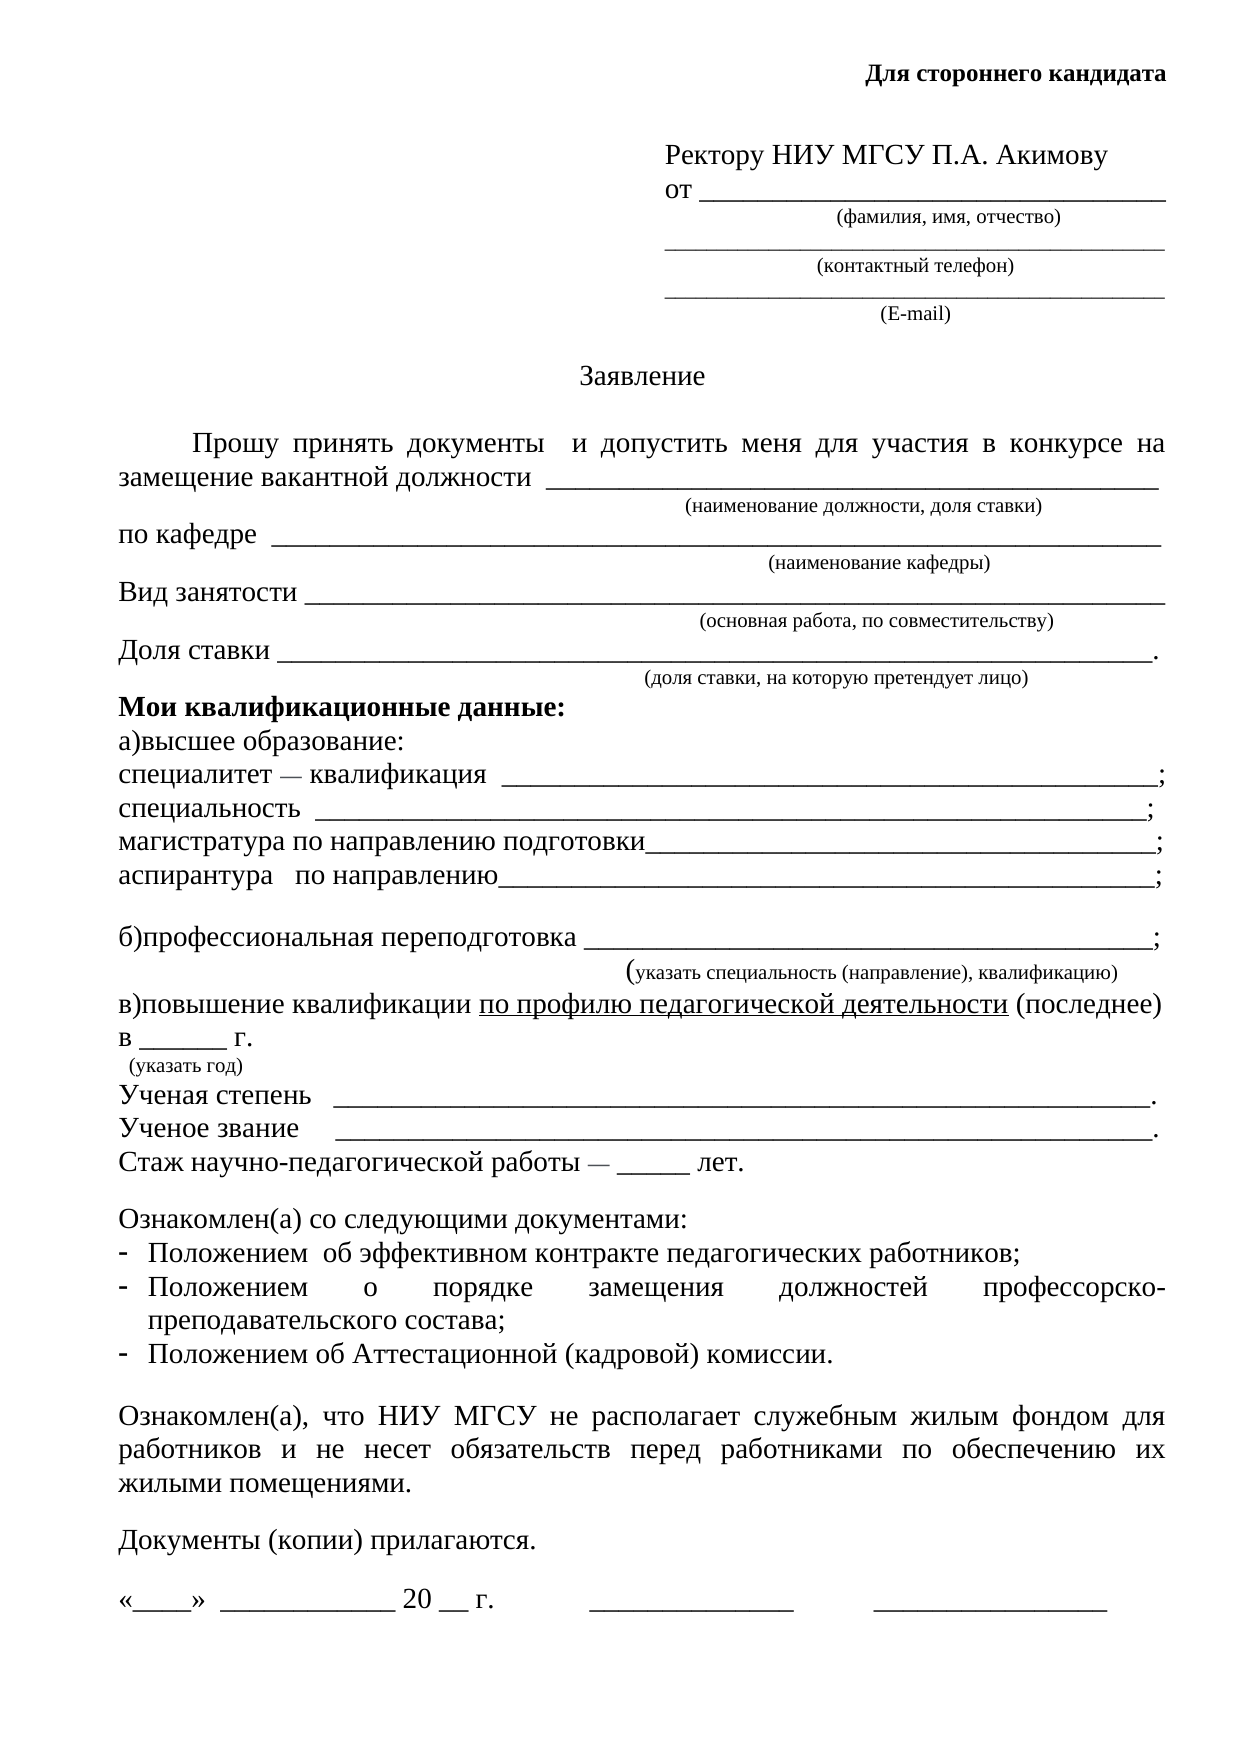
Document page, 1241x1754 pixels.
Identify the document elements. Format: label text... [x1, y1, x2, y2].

text специалитет — квалификация _____________________________________________; специальность _________________________________________________________; [118, 756, 1167, 823]
text Доля ставки ____________________________________________________________. [118, 632, 1167, 665]
text Вид занятости ___________________________________________________________ [118, 574, 1167, 608]
text Ректору НИУ МГСУ П.А. Акимову [664, 137, 1167, 171]
list Положением об эффективном контракте педагогических работников; [118, 1235, 1167, 1269]
text Прошу принять документы и допустить меня для участия в конкурсе на замещение вакантной должности __________________________________________ [118, 425, 1167, 492]
text аспирантура по направлению_____________________________________________; [118, 857, 1167, 891]
text а)высшее образование: [118, 723, 1167, 756]
text (контактный телефон) [664, 253, 1167, 277]
text (основная работа, по совместительству) [118, 608, 1167, 632]
text Для стороннего кандидата [591, 58, 1167, 87]
text (доля ставки, на которую претендует лицо) [118, 665, 1167, 689]
text (фамилия, имя, отчество) [664, 204, 1167, 228]
list Положением о порядке замещения должностей профессорско-преподавательского состава; [118, 1269, 1167, 1336]
text б)профессиональная переподготовка _______________________________________; [118, 919, 1167, 952]
text (указать год) [118, 1053, 1167, 1077]
text Ознакомлен(а) со следующими документами: [118, 1202, 1167, 1235]
text ________________________________________________ [664, 277, 1167, 301]
text в ______ г. [118, 1019, 1167, 1053]
text ________________________________________________ [664, 228, 1167, 253]
text (указать специальность (направление), квалификацию) [118, 952, 1167, 986]
text (наименование кафедры) [118, 550, 1167, 574]
text (наименование должности, доля ставки) [118, 492, 1167, 517]
text Ознакомлен(а), что НИУ МГСУ не располагает служебным жилым фондом для работников и не несет обязательств перед работниками по обеспечению их жилыми помещениями. [118, 1398, 1167, 1498]
text Ученая степень ________________________________________________________. [118, 1077, 1167, 1110]
text по кафедре _____________________________________________________________ [118, 517, 1167, 550]
text от ________________________________ [664, 171, 1167, 204]
text «____» ____________ 20 __ г. ______________ ________________ [118, 1582, 1167, 1615]
text Стаж научно-педагогической работы — _____ лет. [118, 1144, 1167, 1177]
text Ученое звание ________________________________________________________. [118, 1110, 1167, 1144]
text магистратура по направлению подготовки___________________________________; [118, 823, 1167, 857]
text (E-mail) [664, 301, 1167, 325]
text Заявление [118, 358, 1167, 392]
text Документы (копии) прилагаются. [118, 1522, 1167, 1556]
list Положением об Аттестационной (кадровой) комиссии. [118, 1336, 1167, 1369]
text Мои квалификационные данные: [118, 689, 1167, 723]
text в)повышение квалификации по профилю педагогической деятельности (последнее) [118, 986, 1167, 1019]
